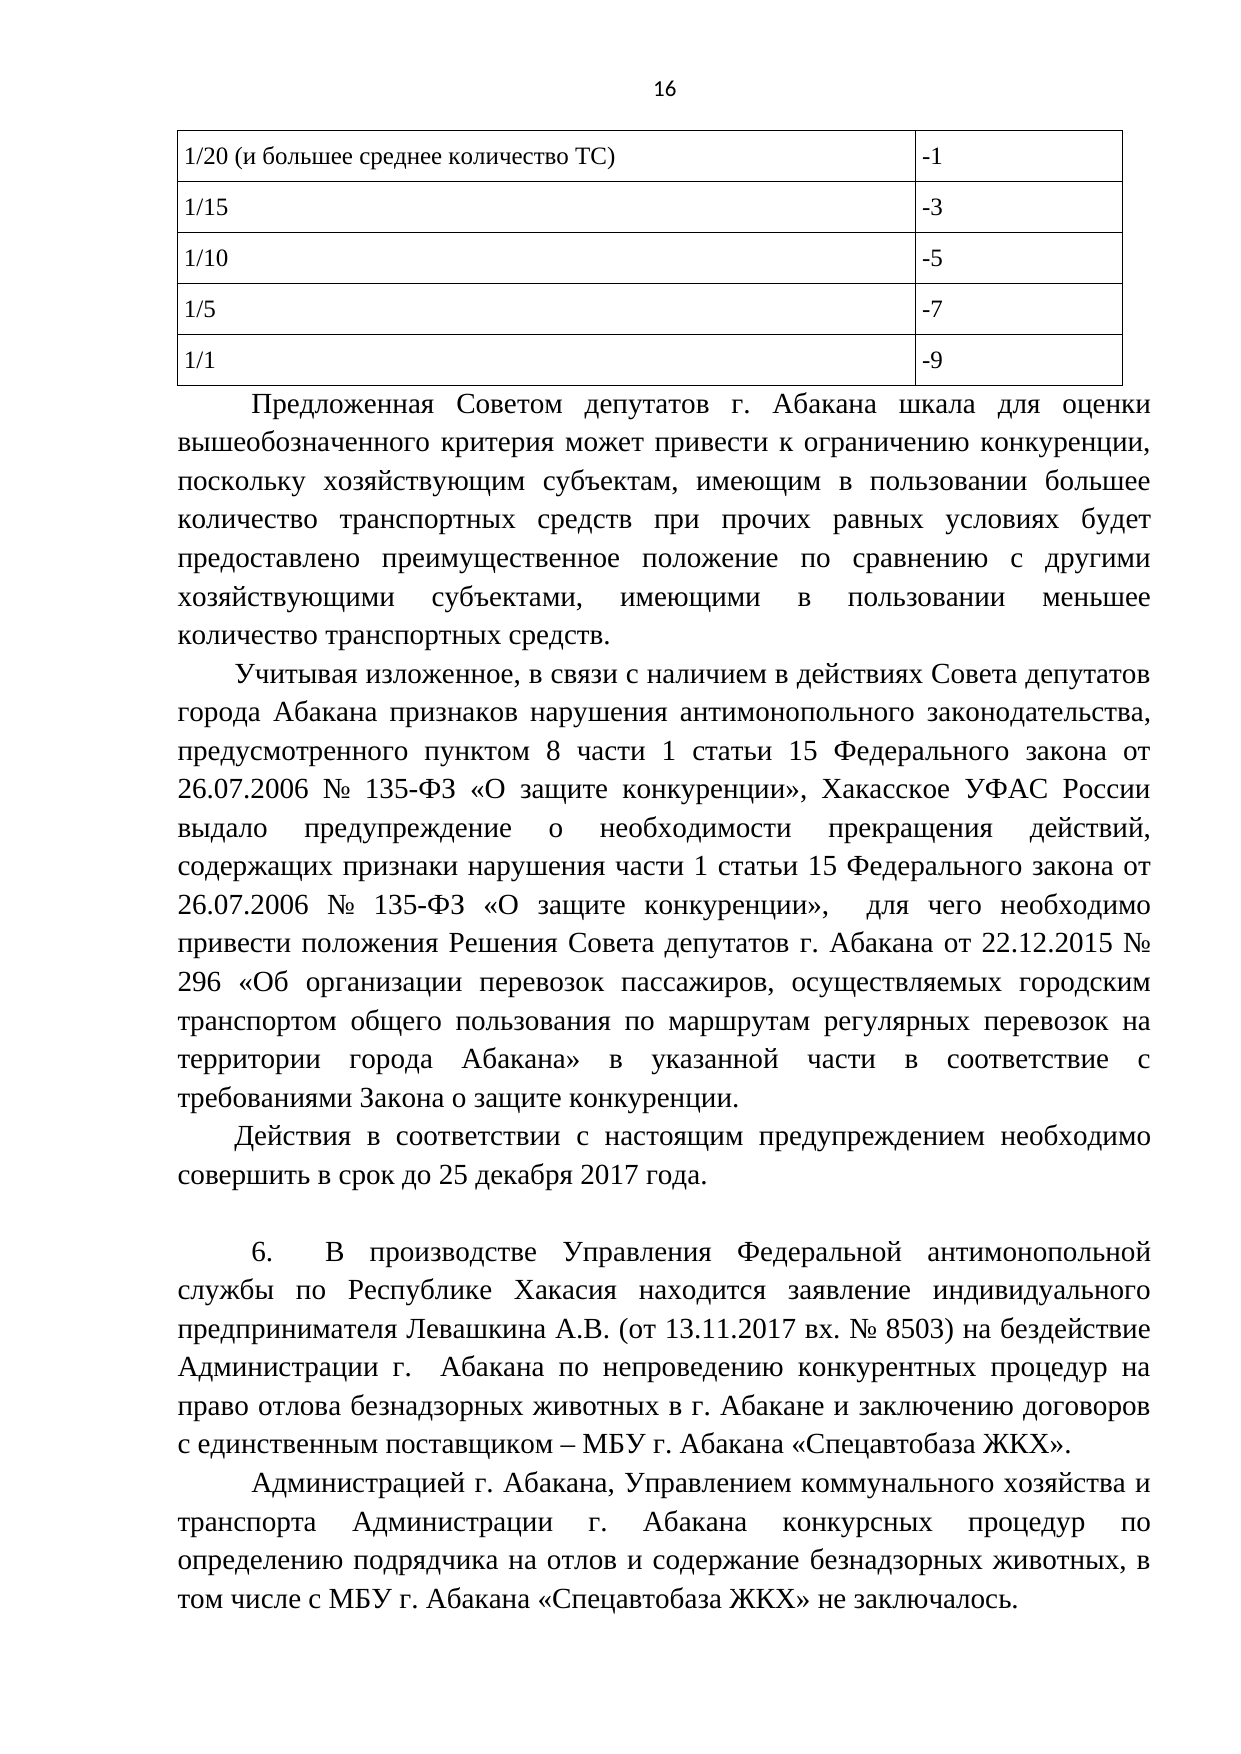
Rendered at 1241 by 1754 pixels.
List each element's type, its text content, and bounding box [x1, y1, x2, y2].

table_cell 1/10 [178, 233, 915, 283]
table_cell -3 [916, 182, 1122, 232]
table_cell 1/15 [178, 182, 915, 232]
list Администрацией г. Абакана, Управлением коммунального хозяйства и транспорта Администрации г. Абакана конкурсных процедур по определению подрядчика на отлов и содержание безнадзорных животных, в том числе с МБУ г. Абакана «Спецавтобаза ЖКХ» не заключалось. [177, 1465, 1152, 1614]
table_cell -5 [916, 233, 1122, 283]
text Действия в соответствии с настоящим предупреждением необходимо совершить в срок до 25 декабря 2017 года. [177, 1118, 1152, 1190]
list Предложенная Советом депутатов г. Абакана шкала для оценки вышеобозначенного критерия может привести к ограничению конкуренции, поскольку хозяйствующим субъектам, имеющим в пользовании большее количество транспортных средств при прочих равных условиях будет предоставлено преимущественное положение по сравнению с другими хозяйствующими субъектами, имеющими в пользовании меньшее количество транспортных средств. [177, 386, 1152, 651]
table_cell -1 [916, 131, 1122, 181]
table_cell -7 [916, 284, 1122, 334]
table_cell 1/5 [178, 284, 915, 334]
table_cell -9 [916, 335, 1122, 385]
table_cell 1/20 (и большее среднее количество ТС) [178, 131, 915, 181]
list В производстве Управления Федеральной антимонопольной службы по Республике Хакасия находится заявление индивидуального предпринимателя Левашкина А.В. (от 13.11.2017 вх. № 8503) на бездействие Администрации г. Абакана по непроведению конкурентных процедур на право отлова безнадзорных животных в г. Абакане и заключению договоров с единственным поставщиком – МБУ г. Абакана «Спецавтобаза ЖКХ». [177, 1234, 1152, 1460]
table_cell 1/1 [178, 335, 915, 385]
text Учитывая изложенное, в связи с наличием в действиях Совета депутатов города Абакана признаков нарушения антимонопольного законодательства, предусмотренного пунктом 8 части 1 статьи 15 Федерального закона от 26.07.2006 № 135-ФЗ «О защите конкуренции», Хакасское УФАС России выдало предупреждение о необходимости прекращения действий, содержащих признаки нарушения части 1 статьи 15 Федерального закона от 26.07.2006 № 135-ФЗ «О защите конкуренции», для чего необходимо привести положения Решения Совета депутатов г. Абакана от 22.12.2015 № 296 «Об организации перевозок пассажиров, осуществляемых городским транспортом общего пользования по маршрутам регулярных перевозок на территории города Абакана» в указанной части в соответствие с требованиями Закона о защите конкуренции. [177, 656, 1152, 1113]
